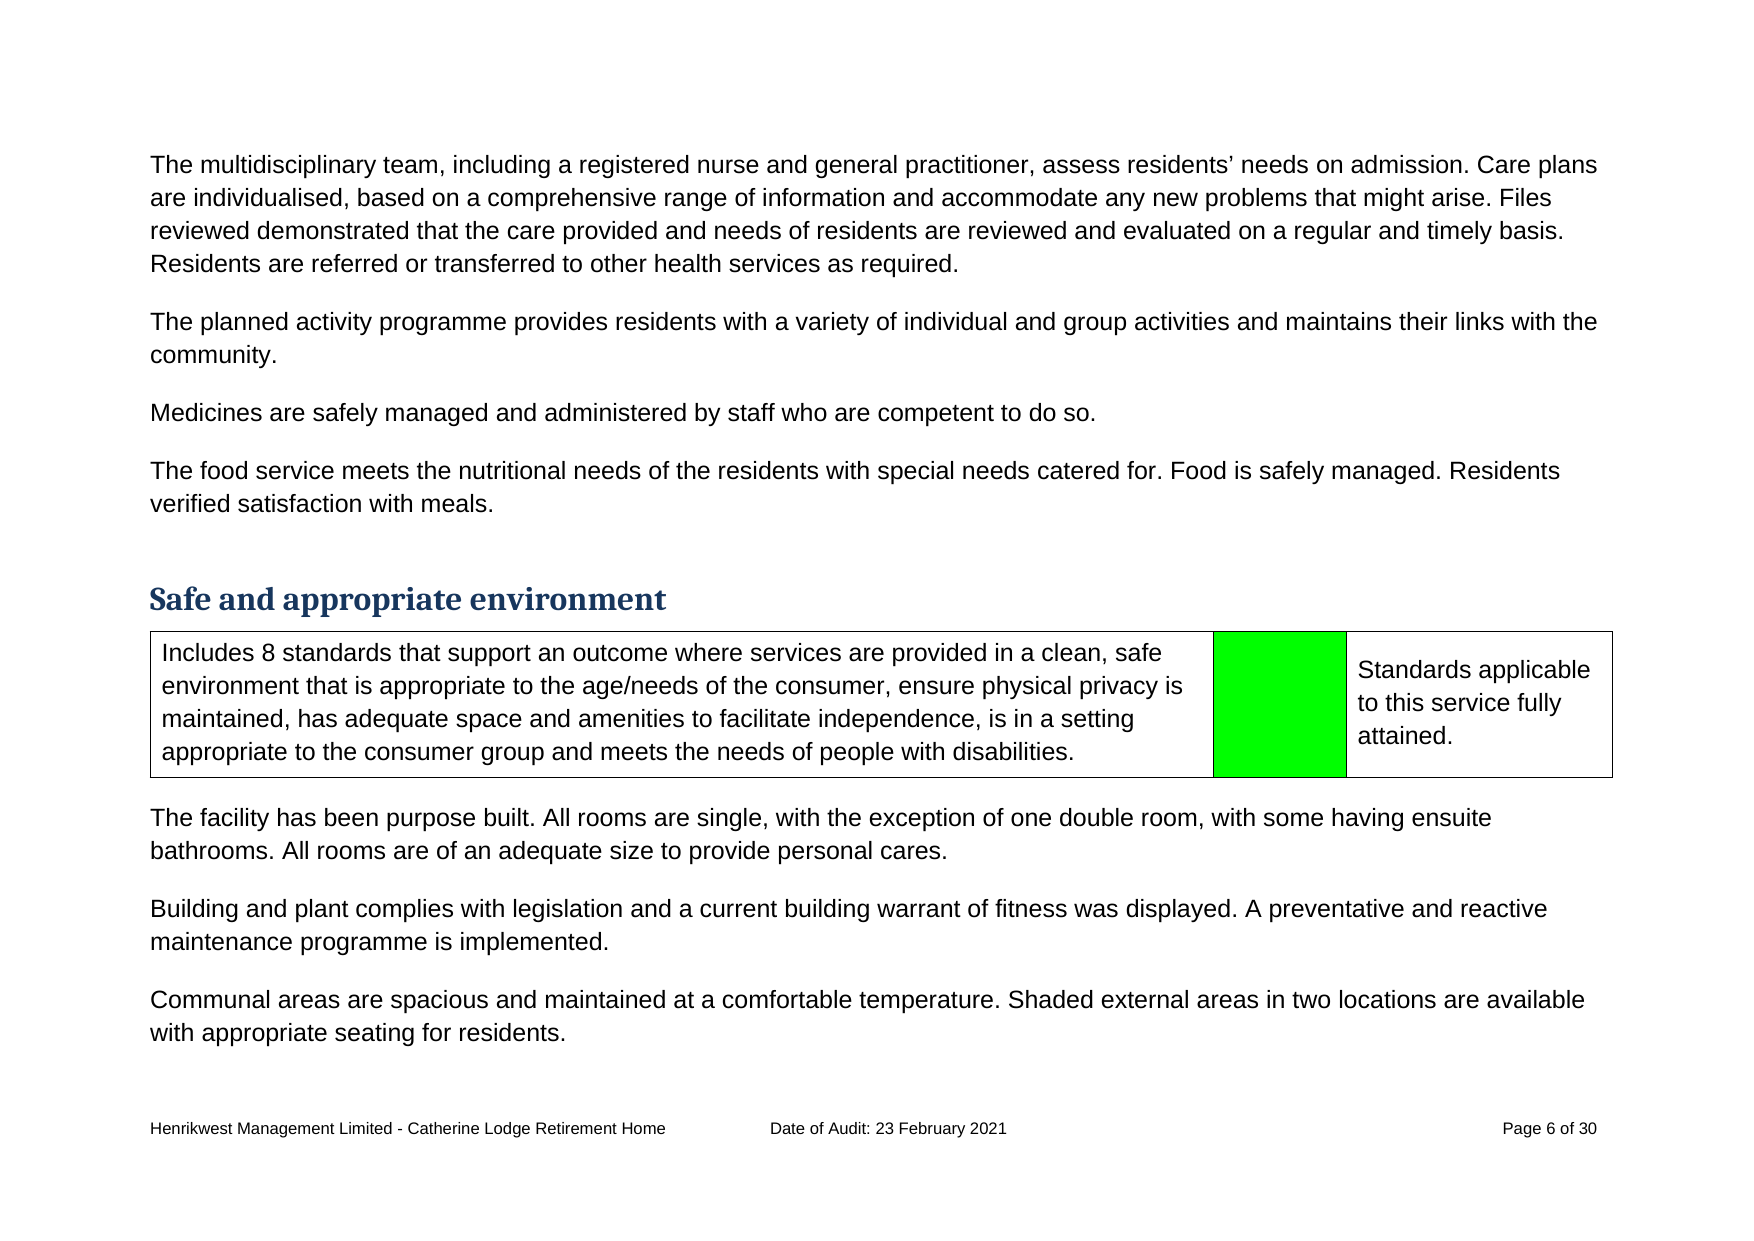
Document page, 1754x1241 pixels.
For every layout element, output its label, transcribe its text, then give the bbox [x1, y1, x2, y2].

text The food service meets the nutritional needs of the residents with special needs catered for. Food is safely managed. Residents verified satisfaction with meals. [150, 456, 1604, 518]
table_header Standards applicable to this service fully attained. [1347, 632, 1612, 777]
subtitle Safe and appropriate environment [150, 580, 1604, 618]
text The facility has been purpose built. All rooms are single, with the exception of one double room, with some having ensuite bathrooms. All rooms are of an adequate size to provide personal cares. [150, 803, 1604, 864]
table_header Includes 8 standards that support an outcome where services are provided in a clean, safe environment that is appropriate to the age/needs of the consumer, ensure physical privacy is maintained, has adequate space and amenities to facilitate independence, is in a setting appropriate to the consumer group and meets the needs of people with disabilities. [151, 632, 1213, 777]
text Communal areas are spacious and maintained at a comfortable temperature. Shaded external areas in two locations are available with appropriate seating for residents. [150, 985, 1604, 1047]
text Medicines are safely managed and administered by staff who are competent to do so. [150, 398, 1604, 427]
table_header [1214, 632, 1346, 777]
text The multidisciplinary team, including a registered nurse and general practitioner, assess residents’ needs on admission. Care plans are individualised, based on a comprehensive range of information and accommodate any new problems that might arise. Files reviewed demonstrated that the care provided and needs of residents are reviewed and evaluated on a regular and timely basis. Residents are referred or transferred to other health services as required. [150, 150, 1604, 278]
text The planned activity programme provides residents with a variety of individual and group activities and maintains their links with the community. [150, 307, 1604, 369]
text Building and plant complies with legislation and a current building warrant of fitness was displayed. A preventative and reactive maintenance programme is implemented. [150, 894, 1604, 956]
